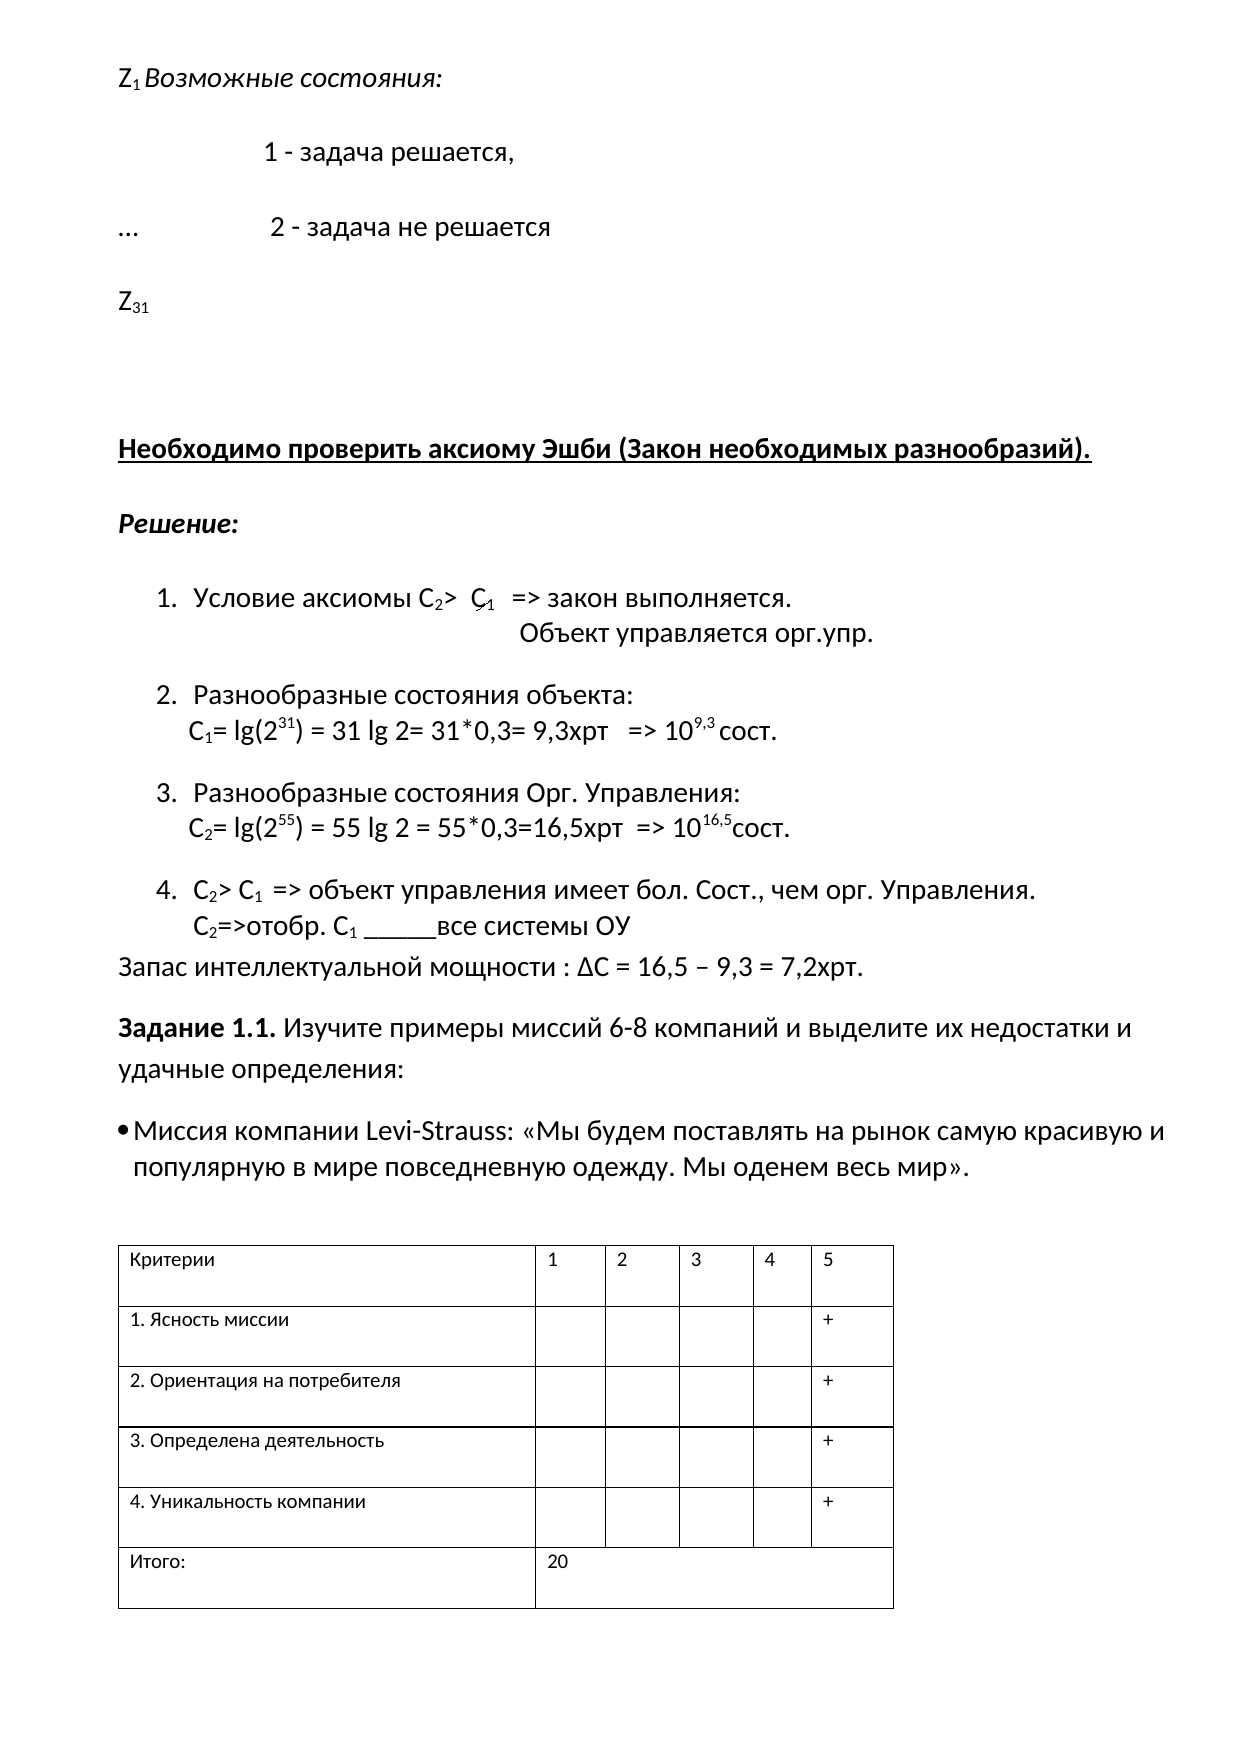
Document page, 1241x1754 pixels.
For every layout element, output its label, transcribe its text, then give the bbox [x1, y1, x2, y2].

table_header Критерии [119, 1246, 535, 1306]
table_cell [754, 1367, 811, 1426]
table_cell [754, 1428, 811, 1487]
table_cell [680, 1488, 753, 1547]
text … 2 - задача не решается [118, 208, 1181, 243]
list С2> С1 => объект управления имеет бол. Сост., чем орг. Управления. [156, 871, 1181, 907]
table_cell [680, 1428, 753, 1487]
table_cell 20 [536, 1548, 893, 1608]
text Решение: [118, 505, 1181, 540]
table_cell + [812, 1428, 893, 1487]
table_cell Итого: [119, 1548, 535, 1608]
table_cell 3. Определена деятельность [119, 1428, 535, 1487]
text Z31 [118, 282, 1181, 317]
table_cell 1. Ясность миссии [119, 1307, 535, 1366]
table_cell [680, 1307, 753, 1366]
text 1 - задача решается, [118, 133, 1181, 169]
table_cell + [812, 1488, 893, 1547]
table_cell 2. Ориентация на потребителя [119, 1367, 535, 1426]
list Миссия компании Levi-Strauss: «Мы будем поставлять на рынок самую красивую и популярную в мире повседневную одежду. Мы оденем весь мир». [118, 1112, 1181, 1183]
text Необходимо проверить аксиому Эшби (Закон необходимых разнообразий). [118, 430, 1181, 466]
list Разнообразные состояния объекта: [156, 676, 1181, 712]
table_cell 4. Уникальность компании [119, 1488, 535, 1547]
list Условие аксиомы С2> С1 => закон выполняется. [156, 579, 1181, 614]
table_header 1 [536, 1246, 605, 1306]
table_cell [536, 1367, 605, 1426]
text Запас интеллектуальной мощности : ΔС = 16,5 – 9,3 = 7,2хрт. [118, 948, 1181, 983]
table_cell + [812, 1367, 893, 1426]
table_header 5 [812, 1246, 893, 1306]
table_cell [606, 1367, 679, 1426]
table_cell + [812, 1307, 893, 1366]
text С1= lg(231) = 31 lg 2= 31*0,3= 9,3xpт => 109,3 сост. [156, 712, 1181, 748]
text Объект управляется орг.упр. [118, 614, 1181, 650]
text Z1 Возможные состояния: [118, 59, 1181, 95]
table_cell [536, 1428, 605, 1487]
list Разнообразные состояния Орг. Управления: [156, 774, 1181, 809]
table_cell [606, 1307, 679, 1366]
text С2=>отобр. С1 _____все системы ОУ [193, 907, 1181, 942]
table_header 4 [754, 1246, 811, 1306]
text С2= lg(255) = 55 lg 2 = 55*0,3=16,5xpт => 1016,5сост. [156, 809, 1181, 845]
table_cell [754, 1488, 811, 1547]
text Задание 1.1. Изучите примеры миссий 6-8 компаний и выделите их недостатки и удачные определения: [118, 1009, 1181, 1086]
table_cell [536, 1488, 605, 1547]
table_header 3 [680, 1246, 753, 1306]
table_header 2 [606, 1246, 679, 1306]
table_cell [754, 1307, 811, 1366]
table_cell [680, 1367, 753, 1426]
table_cell [606, 1428, 679, 1487]
table_cell [536, 1307, 605, 1366]
table_cell [606, 1488, 679, 1547]
